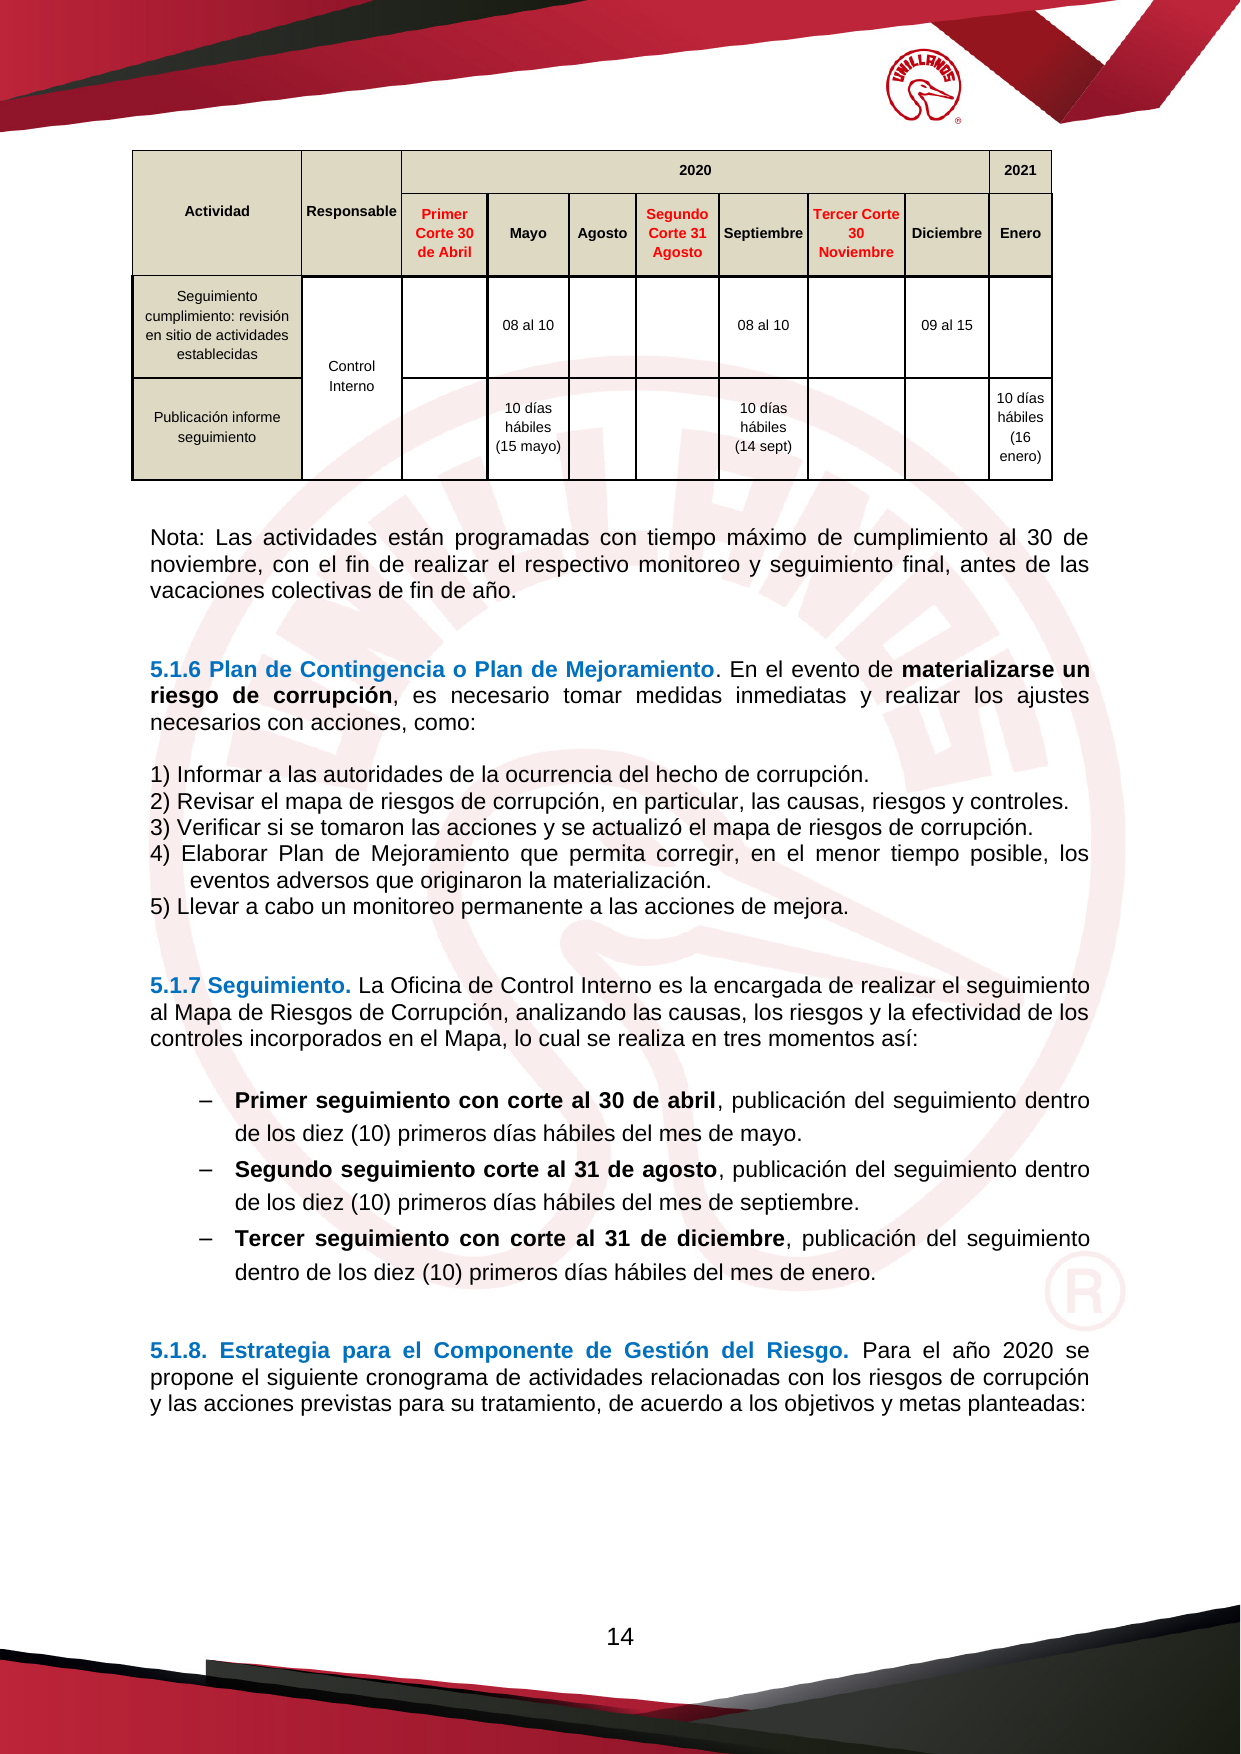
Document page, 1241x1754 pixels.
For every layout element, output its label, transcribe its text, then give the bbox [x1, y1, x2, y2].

text 2) Revisar el mapa de riesgos de corrupción, en particular, las causas, riesgos y controles. [150, 788, 1090, 814]
table_cell [637, 379, 718, 479]
table_cell Tercer Corte 30 Noviembre [809, 194, 904, 275]
table_cell Control Interno [303, 278, 401, 479]
table_cell Agosto [570, 194, 635, 275]
table_cell 10 días hábiles (15 mayo) [489, 379, 568, 479]
table_header Actividad [133, 151, 301, 275]
text 1) Informar a las autoridades de la ocurrencia del hecho de corrupción. [150, 761, 1090, 788]
list Tercer seguimiento con corte al 31 de diciembre, publicación del seguimiento dentro de los diez (10) primeros días hábiles del mes de enero. [197, 1216, 1090, 1285]
text 5.1.8. Estrategia para el Componente de Gestión del Riesgo. Para el año 2020 se propone el siguiente cronograma de actividades relacionadas con los riesgos de corrupción y las acciones previstas para su tratamiento, de acuerdo a los objetivos y metas planteadas: [150, 1337, 1090, 1417]
table_cell [637, 278, 718, 377]
table_cell 10 días hábiles (16 enero) [990, 379, 1051, 479]
text 5.1.7 Seguimiento. La Oficina de Control Interno es la encargada de realizar el seguimiento al Mapa de Riesgos de Corrupción, analizando las causas, los riesgos y la efectividad de los controles incorporados en el Mapa, lo cual se realiza en tres momentos así: [150, 972, 1090, 1051]
table_header 2021 [990, 151, 1051, 193]
table_cell Seguimiento cumplimiento: revisión en sitio de actividades establecidas [134, 276, 301, 377]
table_cell [403, 278, 486, 377]
table_cell Enero [990, 194, 1051, 275]
table_cell Segundo Corte 31 Agosto [637, 194, 718, 275]
table_cell 10 días hábiles (14 sept) [720, 379, 807, 479]
table_cell Mayo [489, 194, 568, 275]
table_cell [990, 278, 1051, 377]
table_cell [809, 379, 904, 479]
table_header Responsable [302, 151, 401, 275]
table_cell [809, 278, 904, 377]
table_cell [403, 379, 486, 479]
text 4) Elaborar Plan de Mejoramiento que permita corregir, en el menor tiempo posible, los eventos adversos que originaron la materialización. [150, 840, 1090, 893]
table_cell Diciembre [906, 194, 988, 275]
table_header 2020 [402, 151, 989, 193]
text 5.1.6 Plan de Contingencia o Plan de Mejoramiento. En el evento de materializarse un riesgo de corrupción, es necesario tomar medidas inmediatas y realizar los ajustes necesarios con acciones, como: [150, 656, 1090, 735]
table_cell 08 al 10 [720, 278, 807, 377]
text 3) Verificar si se tomaron las acciones y se actualizó el mapa de riesgos de corrupción. [150, 814, 1090, 840]
table_cell Primer Corte 30 de Abril [402, 194, 486, 275]
table_cell [906, 379, 988, 479]
table_cell Publicación informe seguimiento [134, 379, 301, 479]
table_cell 09 al 15 [906, 278, 988, 377]
list Primer seguimiento con corte al 30 de abril, publicación del seguimiento dentro de los diez (10) primeros días hábiles del mes de mayo. [197, 1078, 1090, 1147]
picture [0, 0, 1241, 1754]
table_cell [570, 278, 635, 377]
text 5) Llevar a cabo un monitoreo permanente a las acciones de mejora. [150, 893, 1090, 919]
text Nota: Las actividades están programadas con tiempo máximo de cumplimiento al 30 de noviembre, con el fin de realizar el respectivo monitoreo y seguimiento final, antes de las vacaciones colectivas de fin de año. [150, 524, 1090, 603]
table_cell Septiembre [720, 194, 807, 275]
table_cell 08 al 10 [489, 278, 568, 377]
list Segundo seguimiento corte al 31 de agosto, publicación del seguimiento dentro de los diez (10) primeros días hábiles del mes de septiembre. [197, 1147, 1090, 1216]
table_cell [570, 379, 635, 479]
